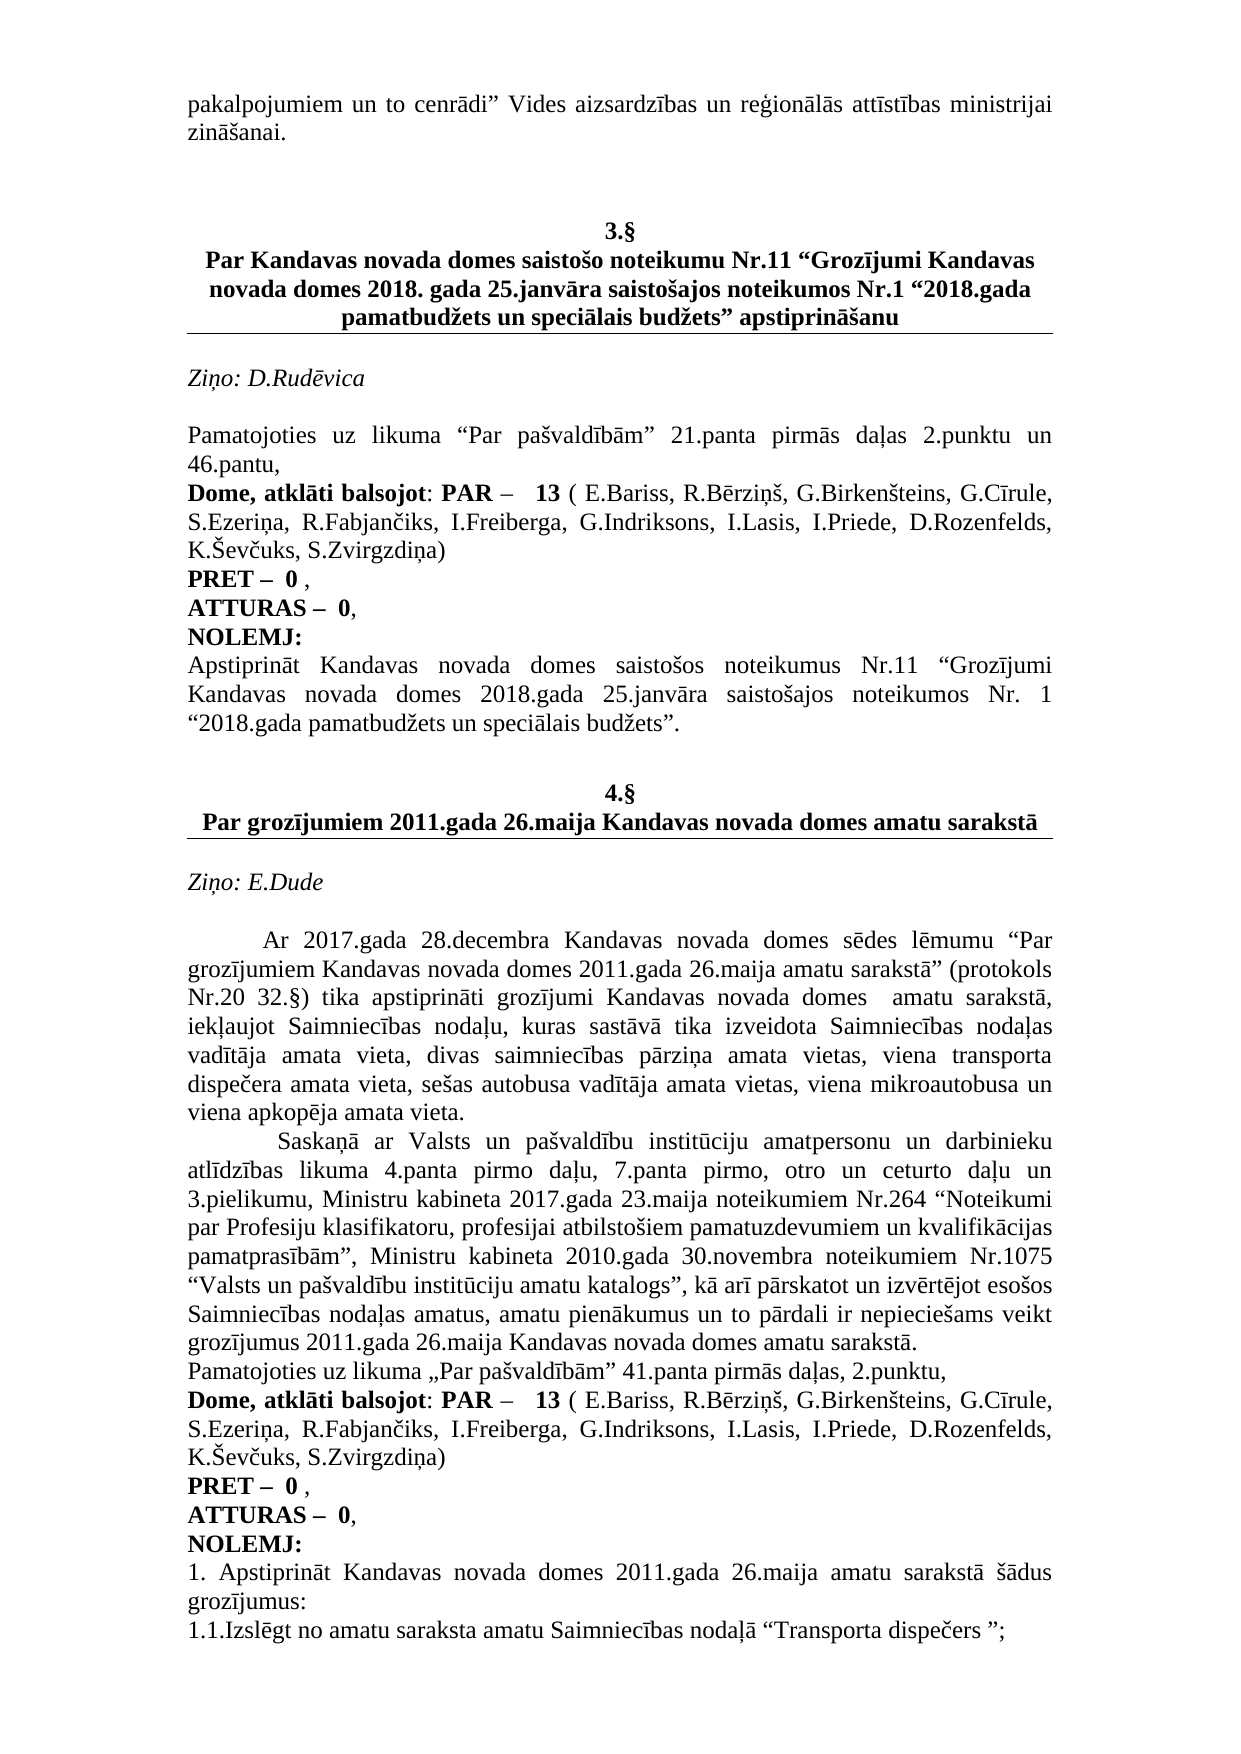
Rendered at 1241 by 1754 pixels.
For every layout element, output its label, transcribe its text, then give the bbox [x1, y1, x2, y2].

text Saskaņā ar Valsts un pašvaldību institūciju amatpersonu un darbinieku atlīdzības likuma 4.panta pirmo daļu, 7.panta pirmo, otro un ceturto daļu un 3.pielikumu, Ministru kabineta 2017.gada 23.maija noteikumiem Nr.264 “Noteikumi par Profesiju klasifikatoru, profesijai atbilstošiem pamatuzdevumiem un kvalifikācijas pamatprasībām”, Ministru kabineta 2010.gada 30.novembra noteikumiem Nr.1075 “Valsts un pašvaldību institūciju amatu katalogs”, kā arī pārskatot un izvērtējot esošos Saimniecības nodaļas amatus, amatu pienākumus un to pārdali ir nepieciešams veikt grozījumus 2011.gada 26.maija Kandavas novada domes amatu sarakstā. [187, 1126, 1053, 1356]
text Par Kandavas novada domes saistošo noteikumu Nr.11 “Grozījumi Kandavas novada domes 2018. gada 25.janvāra saistošajos noteikumos Nr.1 “2018.gada pamatbudžets un speciālais budžets” apstiprināšanu [187, 245, 1053, 333]
text 1.1.Izslēgt no amatu saraksta amatu Saimniecības nodaļā “Transporta dispečers ”; [187, 1615, 1053, 1644]
text Pamatojoties uz likuma „Par pašvaldībām” 41.panta pirmās daļas, 2.punktu, [187, 1356, 1053, 1385]
text Ziņo: D.Rudēvica [187, 363, 1053, 392]
text Ar 2017.gada 28.decembra Kandavas novada domes sēdes lēmumu “Par grozījumiem Kandavas novada domes 2011.gada 26.maija amatu sarakstā” (protokols Nr.20 32.§) tika apstiprināti grozījumi Kandavas novada domes amatu sarakstā, iekļaujot Saimniecības nodaļu, kuras sastāvā tika izveidota Saimniecības nodaļas vadītāja amata vieta, divas saimniecības pārziņa amata vietas, viena transporta dispečera amata vieta, sešas autobusa vadītāja amata vietas, viena mikroautobusa un viena apkopēja amata vieta. [187, 925, 1053, 1126]
text NOLEMJ: [187, 622, 1053, 651]
text 3.§ [187, 216, 1053, 245]
text PRET – 0 , [187, 1471, 1053, 1500]
text ATTURAS – 0, [187, 593, 1053, 622]
text Pamatojoties uz likuma “Par pašvaldībām” 21.panta pirmās daļas 2.punktu un 46.pantu, [187, 421, 1053, 478]
text NOLEMJ: [187, 1529, 1053, 1557]
text ATTURAS – 0, [187, 1500, 1053, 1529]
text Apstiprināt Kandavas novada domes saistošos noteikumus Nr.11 “Grozījumi Kandavas novada domes 2018.gada 25.janvāra saistošajos noteikumos Nr. 1 “2018.gada pamatbudžets un speciālais budžets”. [187, 651, 1053, 737]
text PRET – 0 , [187, 564, 1053, 593]
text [187, 89, 1053, 146]
subtitle 4.§ [187, 778, 1053, 807]
text Par grozījumiem 2011.gada 26.maija Kandavas novada domes amatu sarakstā [187, 807, 1053, 838]
text Ziņo: E.Dude [187, 867, 1053, 896]
text 1. Apstiprināt Kandavas novada domes 2011.gada 26.maija amatu sarakstā šādus grozījumus: [187, 1557, 1053, 1615]
